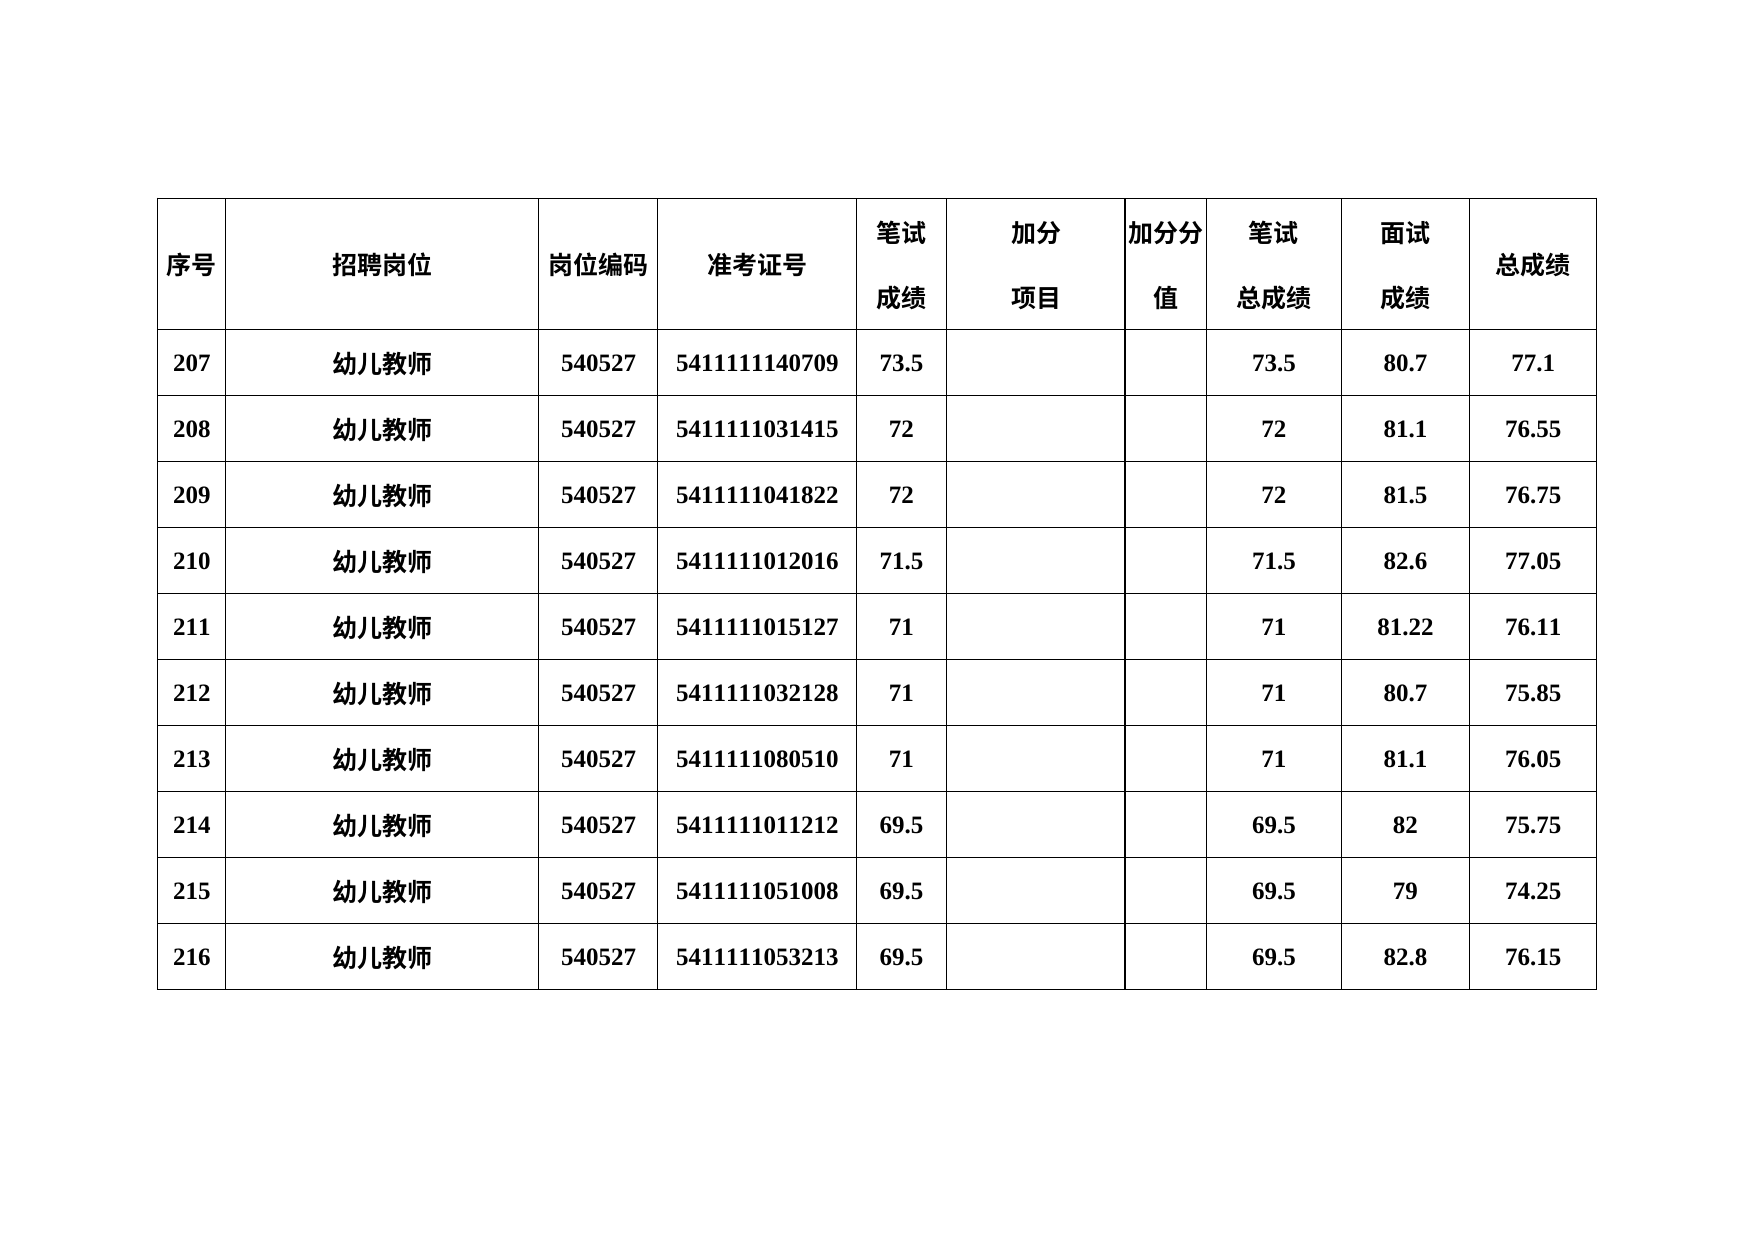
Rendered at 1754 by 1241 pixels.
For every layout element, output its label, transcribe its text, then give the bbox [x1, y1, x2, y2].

table_cell 74.25 [1470, 858, 1596, 923]
table_cell 209 [158, 462, 225, 527]
table_cell [947, 792, 1124, 857]
table_cell 540527 [539, 660, 657, 725]
table_cell 540527 [539, 594, 657, 659]
table_cell 80.7 [1342, 330, 1469, 395]
table_cell 210 [158, 528, 225, 593]
table_cell 幼儿教师 [226, 792, 538, 857]
table_cell 540527 [539, 792, 657, 857]
table_cell 213 [158, 726, 225, 791]
table_cell 207 [158, 330, 225, 395]
table_cell 5411111051008 [658, 858, 856, 923]
table_header 面试 成绩 [1342, 199, 1469, 329]
table_cell 5411111031415 [658, 396, 856, 461]
table_header 加分 项目 [947, 199, 1124, 329]
table_cell 540527 [539, 528, 657, 593]
table_cell 71 [857, 660, 946, 725]
table_cell [947, 462, 1124, 527]
table_cell 82.6 [1342, 528, 1469, 593]
table_cell [1126, 330, 1206, 395]
table_cell 69.5 [857, 858, 946, 923]
table_cell 幼儿教师 [226, 594, 538, 659]
table_cell 5411111032128 [658, 660, 856, 725]
table_cell 76.05 [1470, 726, 1596, 791]
table_cell [1126, 792, 1206, 857]
table_cell 幼儿教师 [226, 858, 538, 923]
table_cell 75.85 [1470, 660, 1596, 725]
table_cell 71.5 [857, 528, 946, 593]
table_cell 5411111053213 [658, 924, 856, 989]
table_cell 幼儿教师 [226, 396, 538, 461]
table_cell 69.5 [1207, 792, 1341, 857]
table_cell 69.5 [1207, 924, 1341, 989]
table_header 加分分值 [1126, 199, 1206, 329]
table_cell 69.5 [857, 792, 946, 857]
table_cell 72 [857, 462, 946, 527]
table_cell 72 [857, 396, 946, 461]
table_cell [947, 660, 1124, 725]
table_cell [1126, 462, 1206, 527]
table_cell 540527 [539, 330, 657, 395]
table_cell 73.5 [857, 330, 946, 395]
table_cell 71 [1207, 660, 1341, 725]
table_cell 幼儿教师 [226, 924, 538, 989]
table_cell 75.75 [1470, 792, 1596, 857]
table_cell 77.1 [1470, 330, 1596, 395]
table_cell 幼儿教师 [226, 726, 538, 791]
table_cell 211 [158, 594, 225, 659]
table_cell [947, 528, 1124, 593]
table_cell 76.55 [1470, 396, 1596, 461]
table_cell 72 [1207, 396, 1341, 461]
table_cell 76.75 [1470, 462, 1596, 527]
table_header 招聘岗位 [226, 199, 538, 329]
table_header 总成绩 [1470, 199, 1596, 329]
table_cell 81.5 [1342, 462, 1469, 527]
table_cell [1126, 396, 1206, 461]
table_cell 71.5 [1207, 528, 1341, 593]
table_cell 540527 [539, 858, 657, 923]
table_cell 81.1 [1342, 726, 1469, 791]
table_cell [947, 594, 1124, 659]
table_cell 幼儿教师 [226, 660, 538, 725]
table_cell 81.1 [1342, 396, 1469, 461]
table_cell 79 [1342, 858, 1469, 923]
table_cell [947, 396, 1124, 461]
table_cell 80.7 [1342, 660, 1469, 725]
table_cell 幼儿教师 [226, 462, 538, 527]
table_cell 76.15 [1470, 924, 1596, 989]
table_cell 73.5 [1207, 330, 1341, 395]
table_cell 77.05 [1470, 528, 1596, 593]
table_cell 214 [158, 792, 225, 857]
table_cell [947, 330, 1124, 395]
table_cell 71 [857, 594, 946, 659]
table_cell [1126, 594, 1206, 659]
table_cell [1126, 726, 1206, 791]
table_cell 82 [1342, 792, 1469, 857]
table_cell 540527 [539, 462, 657, 527]
table_cell 69.5 [1207, 858, 1341, 923]
table_cell 71 [1207, 594, 1341, 659]
table_cell 5411111080510 [658, 726, 856, 791]
table_cell 5411111012016 [658, 528, 856, 593]
table_cell 5411111011212 [658, 792, 856, 857]
table_cell 5411111041822 [658, 462, 856, 527]
table_cell 69.5 [857, 924, 946, 989]
table_cell [1126, 924, 1206, 989]
table_cell [947, 924, 1124, 989]
table_cell 81.22 [1342, 594, 1469, 659]
table_cell 71 [1207, 726, 1341, 791]
table_header 笔试 成绩 [857, 199, 946, 329]
table_header 序号 [158, 199, 225, 329]
table_cell 216 [158, 924, 225, 989]
table_cell [1126, 660, 1206, 725]
table_cell 212 [158, 660, 225, 725]
table_header 岗位编码 [539, 199, 657, 329]
table_header 笔试 总成绩 [1207, 199, 1341, 329]
table_cell 72 [1207, 462, 1341, 527]
table_cell [1126, 528, 1206, 593]
table_cell 540527 [539, 924, 657, 989]
table_cell 幼儿教师 [226, 330, 538, 395]
table_cell [947, 858, 1124, 923]
table_cell 82.8 [1342, 924, 1469, 989]
table_cell 幼儿教师 [226, 528, 538, 593]
table_header 准考证号 [658, 199, 856, 329]
table_cell 540527 [539, 396, 657, 461]
table_cell 76.11 [1470, 594, 1596, 659]
table_cell [1126, 858, 1206, 923]
table_cell 5411111140709 [658, 330, 856, 395]
table_cell 215 [158, 858, 225, 923]
table_cell [947, 726, 1124, 791]
table_cell 208 [158, 396, 225, 461]
table_cell 540527 [539, 726, 657, 791]
table_cell 5411111015127 [658, 594, 856, 659]
table_cell 71 [857, 726, 946, 791]
